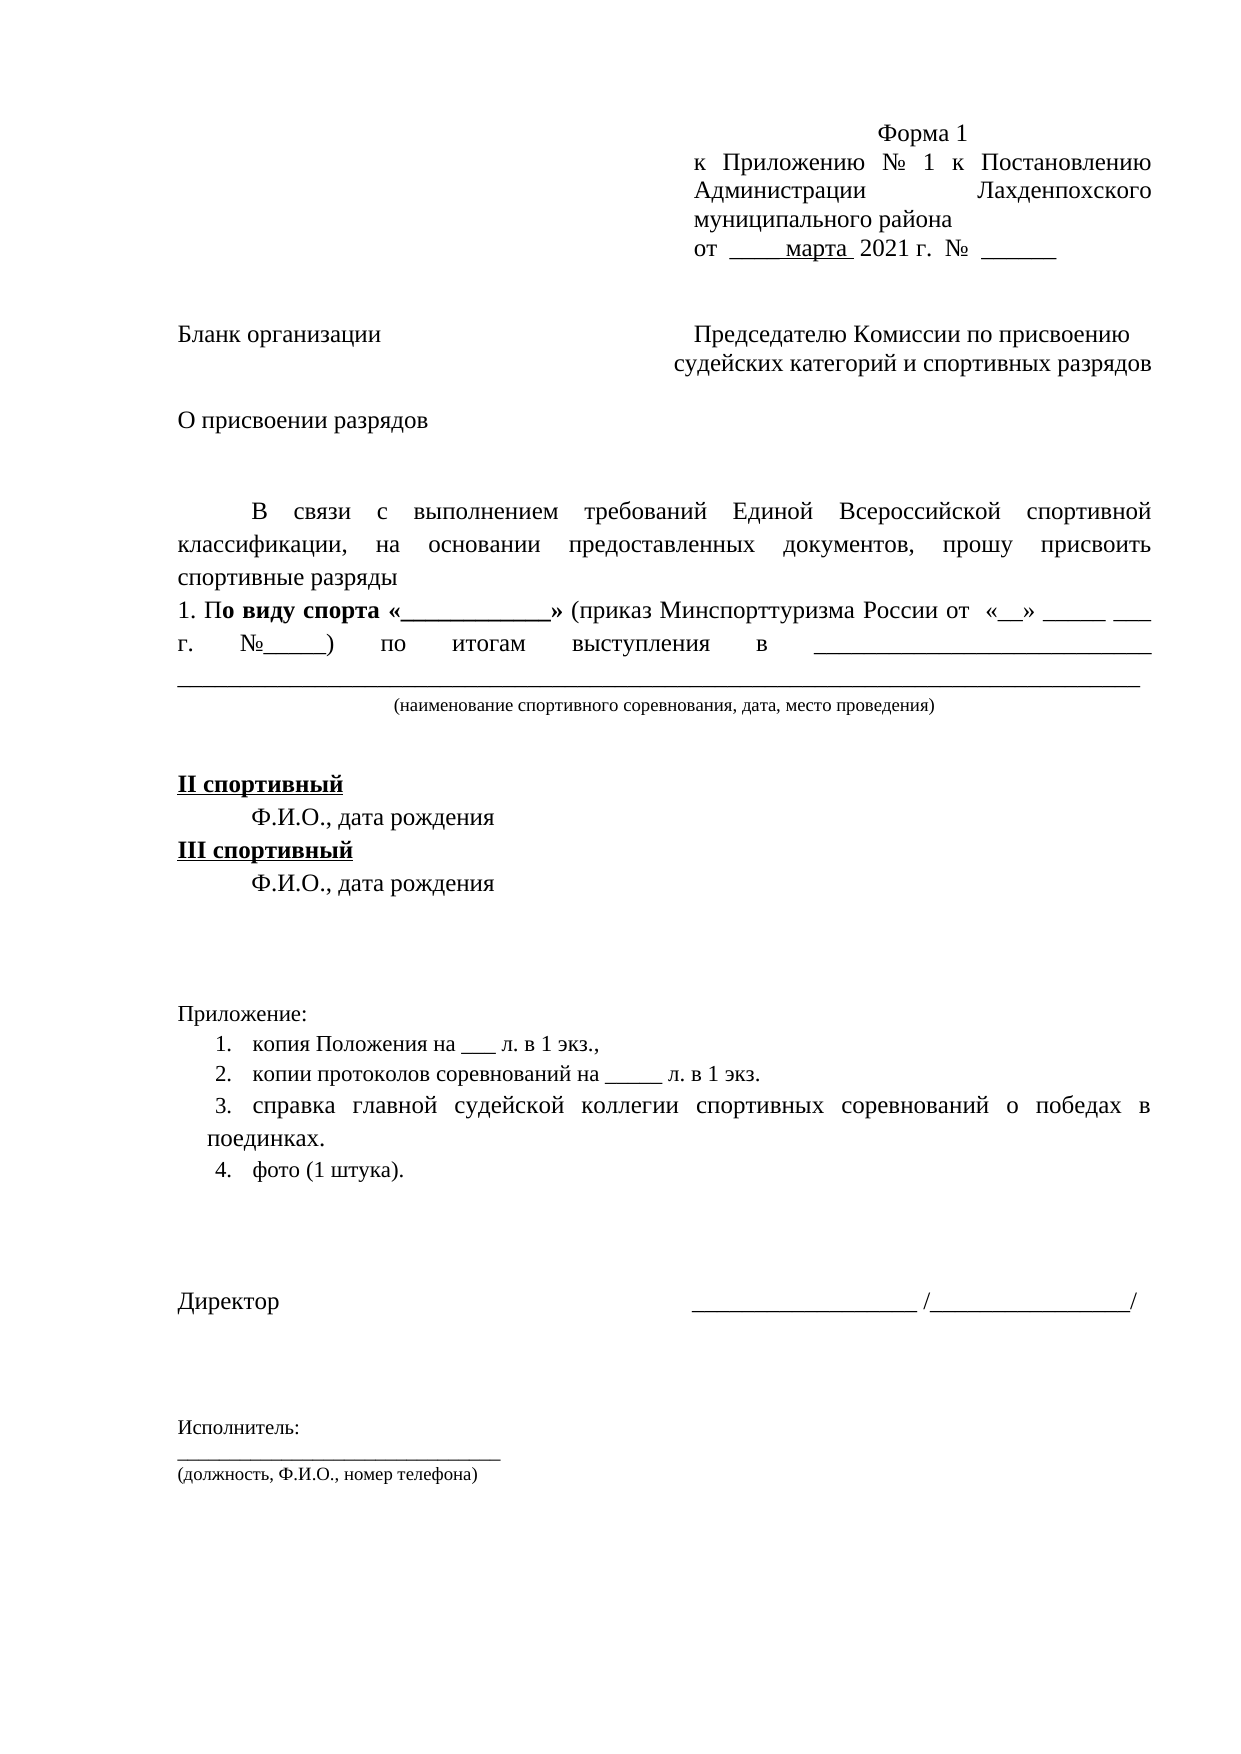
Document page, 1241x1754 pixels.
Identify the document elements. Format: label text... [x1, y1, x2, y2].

text судейских категорий и спортивных разрядов [177, 348, 1152, 377]
text О присвоении разрядов [177, 406, 1152, 434]
list к Приложению № 1 к Постановлению Администрации Лахденпохского муниципального района [693, 147, 1152, 233]
list Форма 1 [693, 118, 1152, 147]
text II спортивный [177, 769, 1152, 797]
text Приложение: [177, 1000, 1152, 1026]
text Ф.И.О., дата рождения [177, 868, 1152, 896]
text (наименование спортивного соревнования, дата, место проведения) [177, 694, 1152, 716]
text III спортивный [177, 835, 1152, 863]
text Директор __________________ /________________/ [177, 1286, 1152, 1314]
text 1. По виду спорта «____________» (приказ Минспорттуризма России от «__» _____ ___ г. №_____) по итогам выступления в ___________________________ _____________________________________________________________________________ [177, 595, 1152, 690]
text В связи с выполнением требований Единой Всероссийской спортивной классификации, на основании предоставленных документов, прошу присвоить спортивные разряды [177, 496, 1152, 591]
text Исполнитель: [177, 1415, 1152, 1439]
list от ____ марта 2021 г. № ______ [621, 233, 1152, 262]
text _______________________________ [177, 1439, 1152, 1463]
list фото (1 штука). [215, 1156, 1152, 1183]
text Бланк организации Председателю Комиссии по присвоению [177, 319, 1152, 348]
text Ф.И.О., дата рождения [177, 802, 1152, 830]
list копия Положения на ___ л. в 1 экз., [215, 1030, 1152, 1056]
list справка главной судейской коллегии спортивных соревнований о победах в поединках. [207, 1090, 1152, 1152]
text (должность, Ф.И.О., номер телефона) [177, 1463, 1152, 1485]
list копии протоколов соревнований на _____ л. в 1 экз. [215, 1060, 1152, 1087]
